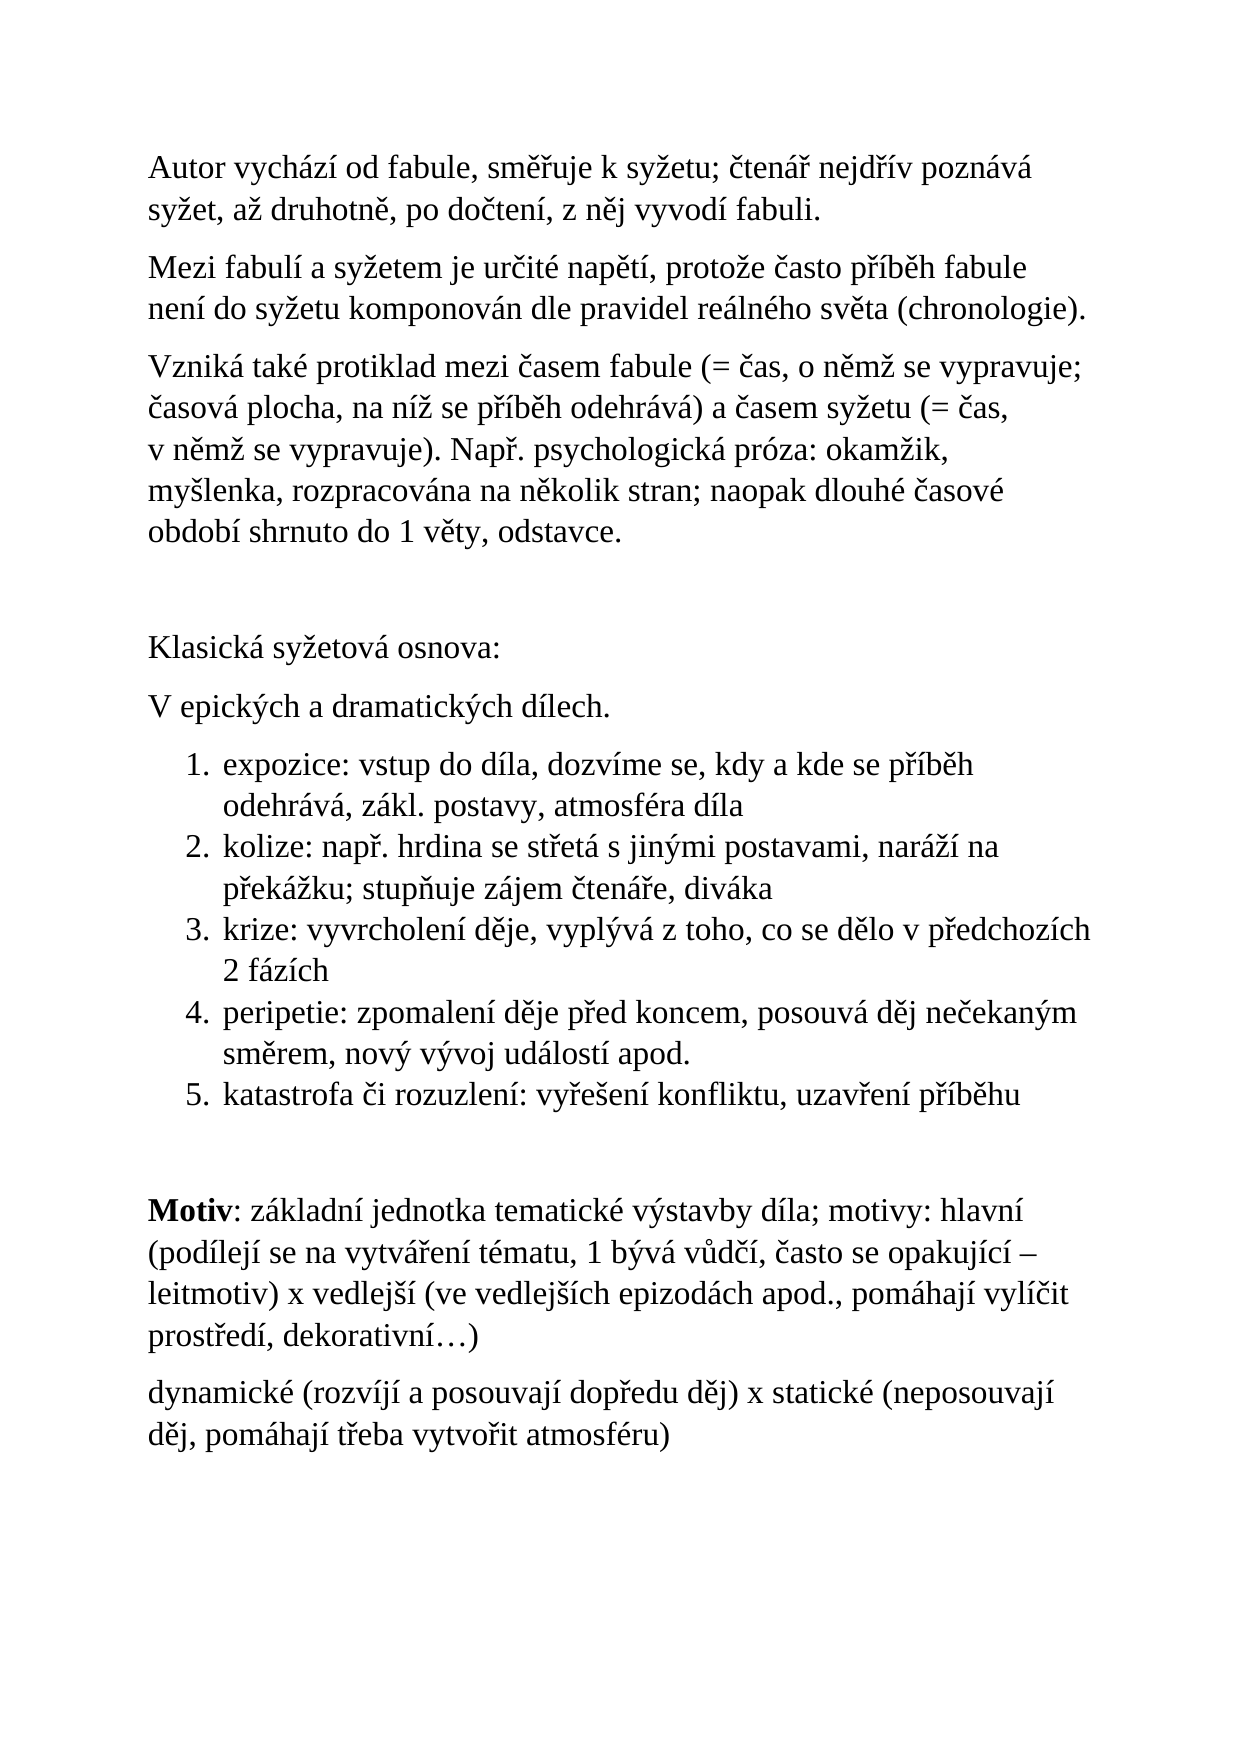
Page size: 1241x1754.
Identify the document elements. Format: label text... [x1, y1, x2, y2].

list kolize: např. hrdina se střetá s jinými postavami, naráží na překážku; stupňuje zájem čtenáře, diváka [185, 827, 1093, 906]
text Motiv: základní jednotka tematické výstavby díla; motivy: hlavní (podílejí se na vytváření tématu, 1 bývá vůdčí, často se opakující – leitmotiv) x vedlejší (ve vedlejších epizodách apod., pomáhají vylíčit prostředí, dekorativní…) [148, 1191, 1093, 1353]
text Klasická syžetová osnova: [148, 628, 1093, 666]
list peripetie: zpomalení děje před koncem, posouvá děj nečekaným směrem, nový vývoj událostí apod. [185, 992, 1093, 1072]
text Vzniká také protiklad mezi časem fabule (= čas, o němž se vypravuje; časová plocha, na níž se příběh odehrává) a časem syžetu (= čas, v němž se vypravuje). Např. psychologická próza: okamžik, myšlenka, rozpracována na několik stran; naopak dlouhé časové období shrnuto do 1 věty, odstavce. [148, 346, 1093, 550]
text dynamické (rozvíjí a posouvají dopředu děj) x statické (neposouvají děj, pomáhají třeba vytvořit atmosféru) [148, 1373, 1093, 1452]
list krize: vyvrcholení děje, vyplývá z toho, co se dělo v předchozích 2 fázích [185, 909, 1093, 989]
list katastrofa či rozuzlení: vyřešení konfliktu, uzavření příběhu [185, 1075, 1093, 1113]
text V epických a dramatických dílech. [148, 686, 1093, 724]
text Mezi fabulí a syžetem je určité napětí, protože často příběh fabule není do syžetu komponován dle pravidel reálného světa (chronologie). [148, 247, 1093, 327]
list expozice: vstup do díla, dozvíme se, kdy a kde se příběh odehrává, zákl. postavy, atmosféra díla [185, 744, 1093, 823]
text Autor vychází od fabule, směřuje k syžetu; čtenář nejdřív poznává syžet, až druhotně, po dočtení, z něj vyvodí fabuli. [148, 148, 1093, 227]
